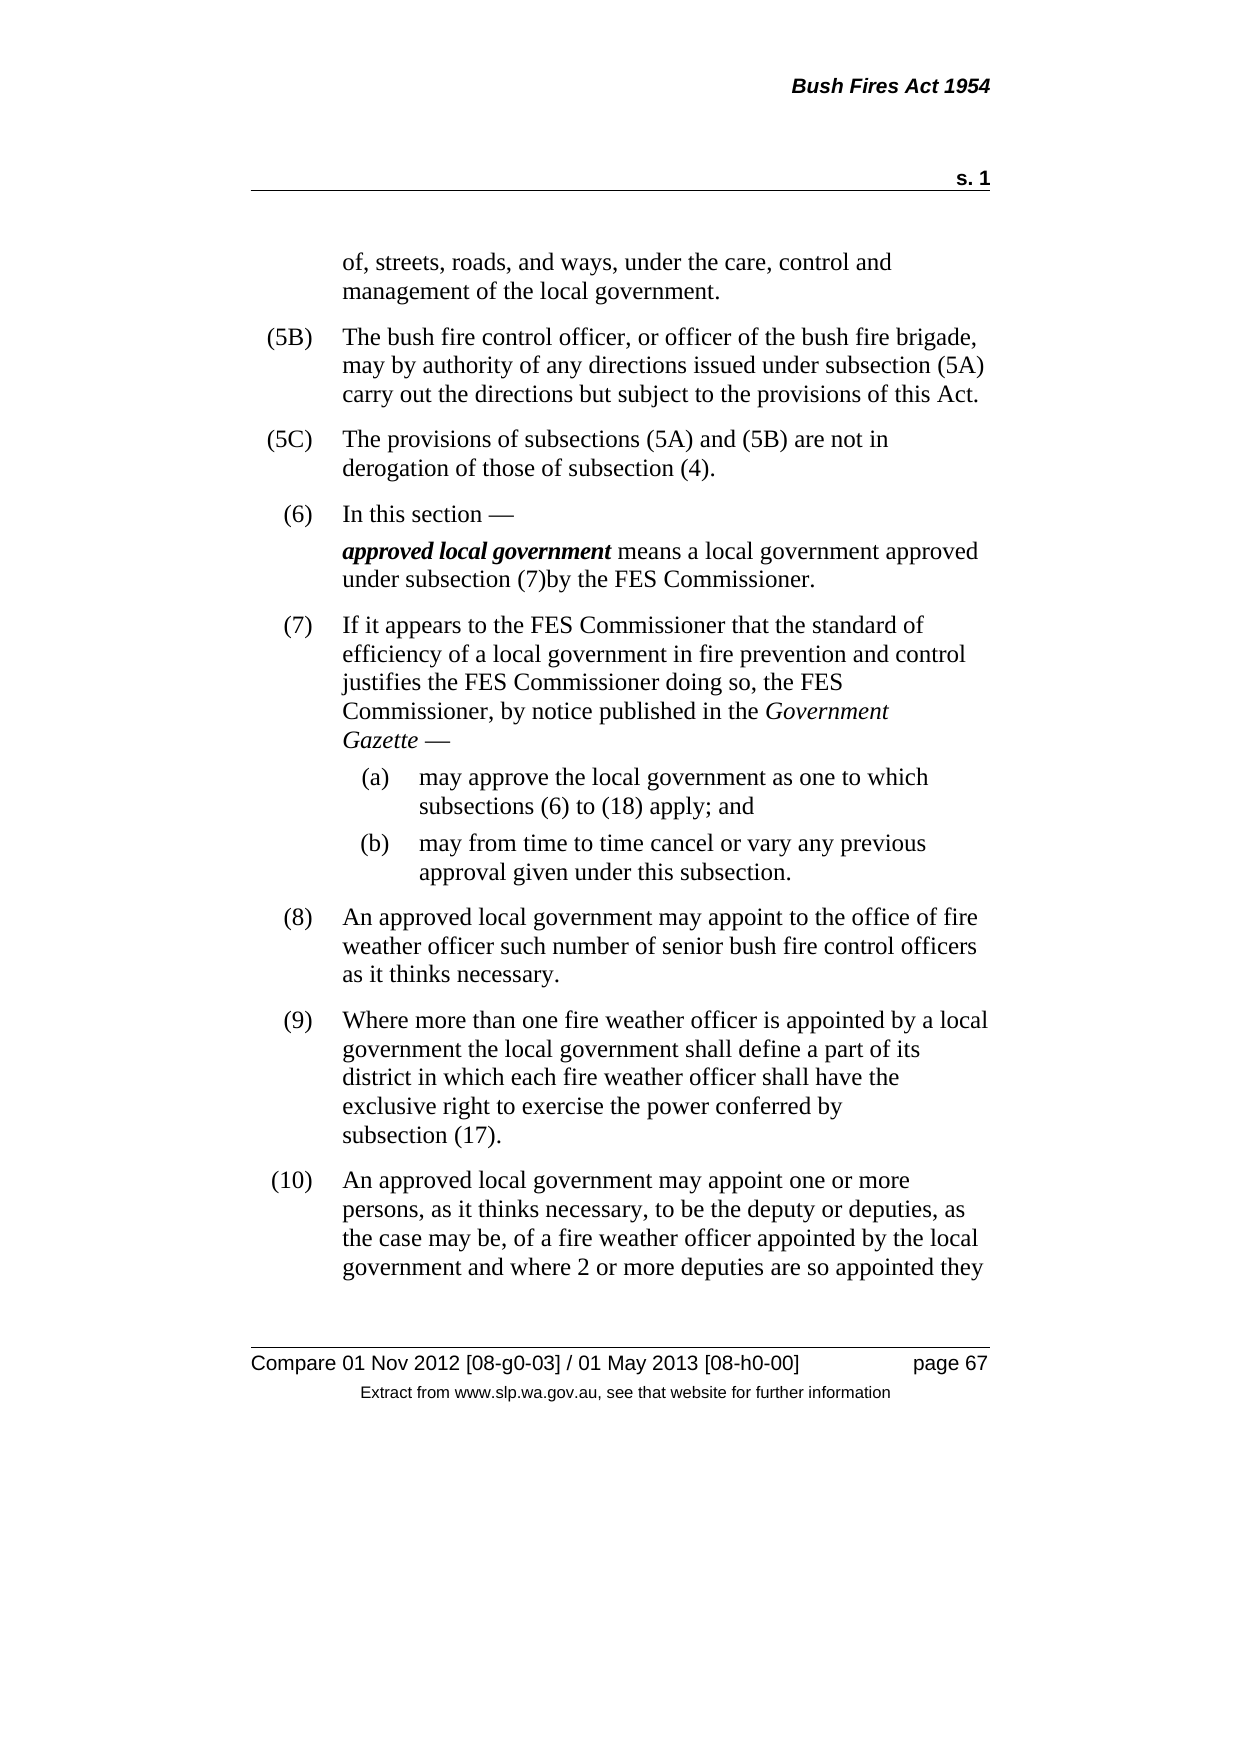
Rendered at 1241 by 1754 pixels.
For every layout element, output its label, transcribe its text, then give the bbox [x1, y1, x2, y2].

text (8) An approved local government may appoint to the office of fire weather officer such number of senior bush fire control officers as it thinks necessary. [251, 902, 990, 988]
text approved local government means a local government approved under subsection (7)by the FES Commissioner. [251, 536, 990, 593]
text (a) may approve the local government as one to which subsections (6) to (18) apply; and [251, 762, 990, 819]
text (b) may from time to time cancel or vary any previous approval given under this subsection. [251, 828, 990, 885]
text (6) In this section — [251, 499, 990, 527]
text (5B) The bush fire control officer, or officer of the bush fire brigade, may by authority of any directions issued under subsection (5A) carry out the directions but subject to the provisions of this Act. [251, 322, 990, 408]
text (5C) The provisions of subsections (5A) and (5B) are not in derogation of those of subsection (4). [251, 424, 990, 482]
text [251, 247, 990, 305]
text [251, 1165, 990, 1280]
text (7) If it appears to the FES Commissioner that the standard of efficiency of a local government in fire prevention and control justifies the FES Commissioner doing so, the FES Commissioner, by notice published in the Government Gazette — [251, 610, 990, 754]
text (9) Where more than one fire weather officer is appointed by a local government the local government shall define a part of its district in which each fire weather officer shall have the exclusive right to exercise the power conferred by subsection (17). [251, 1005, 990, 1149]
